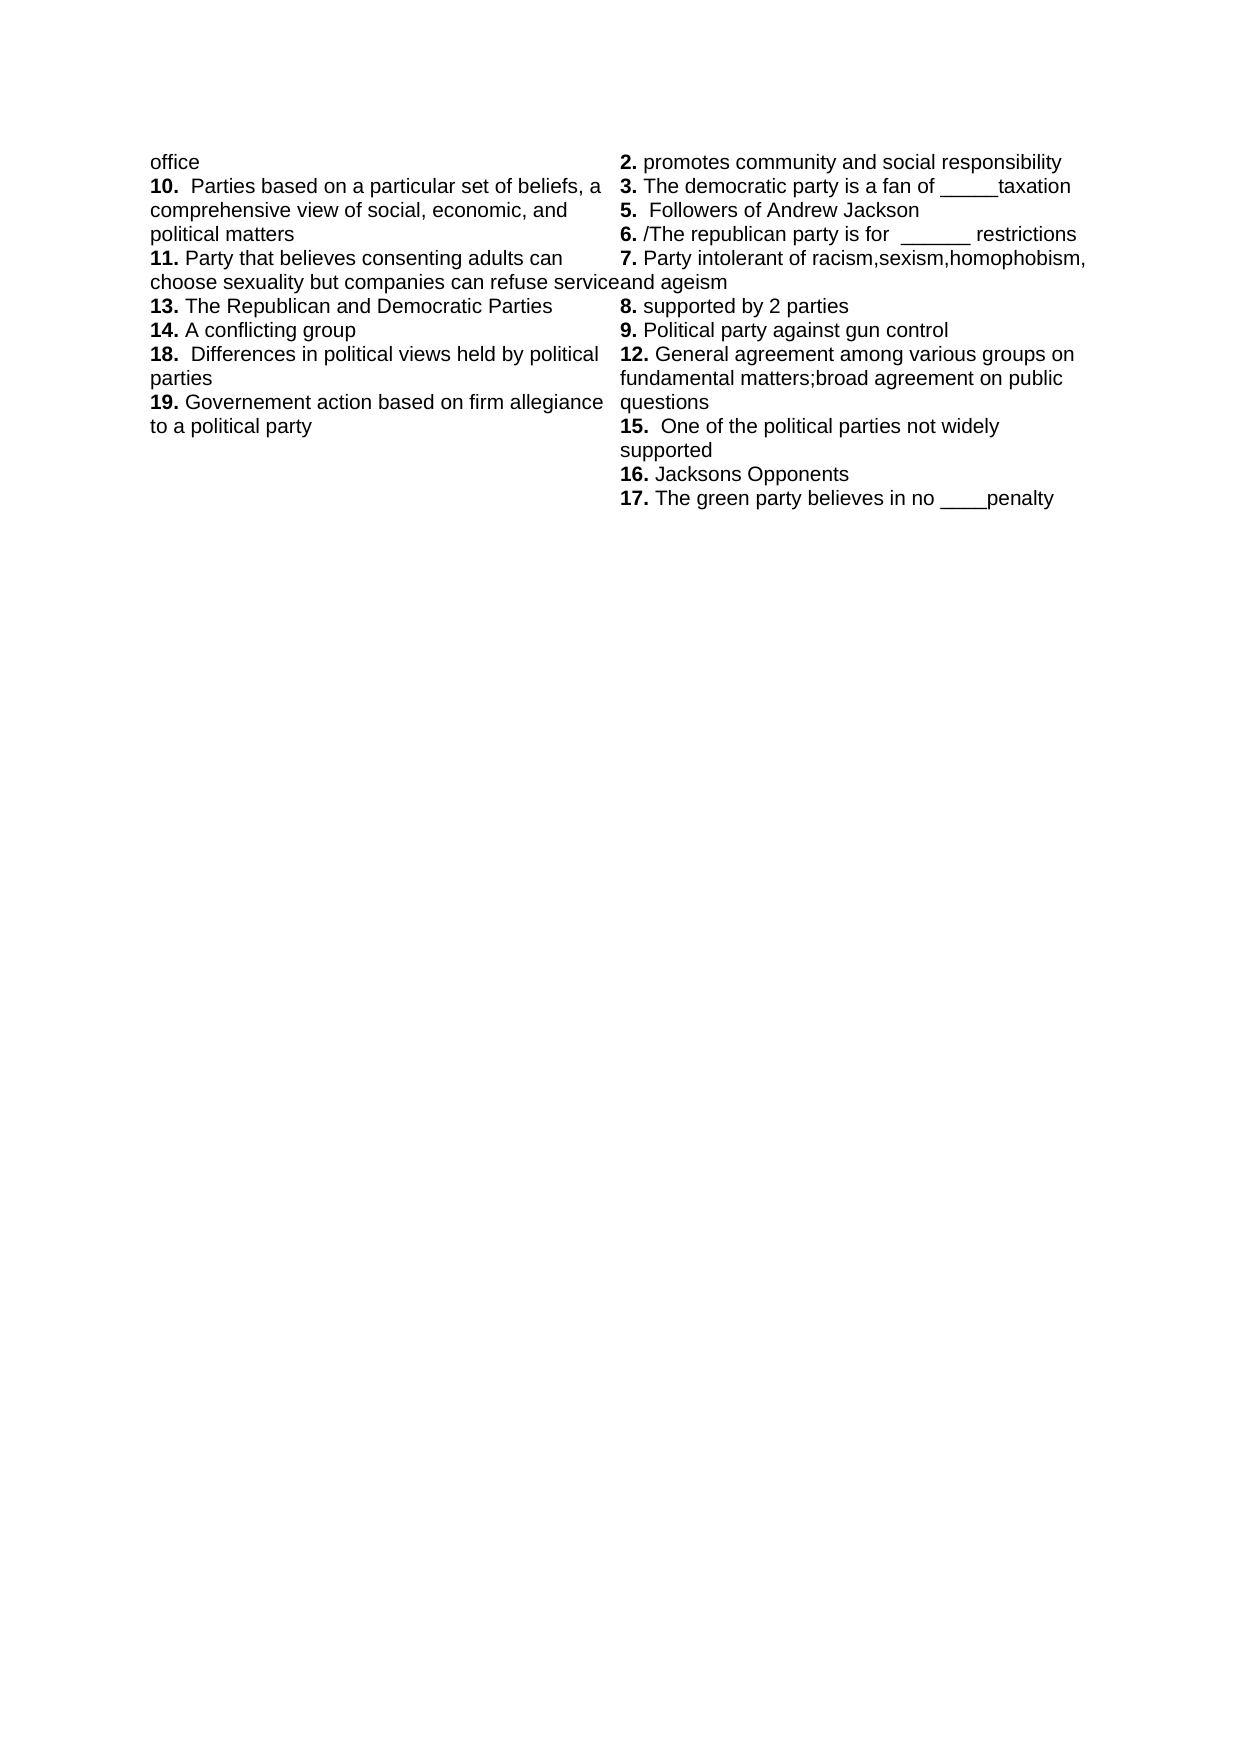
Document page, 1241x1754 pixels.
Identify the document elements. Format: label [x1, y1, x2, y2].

table_header [620, 150, 1090, 509]
table_header [150, 150, 620, 509]
